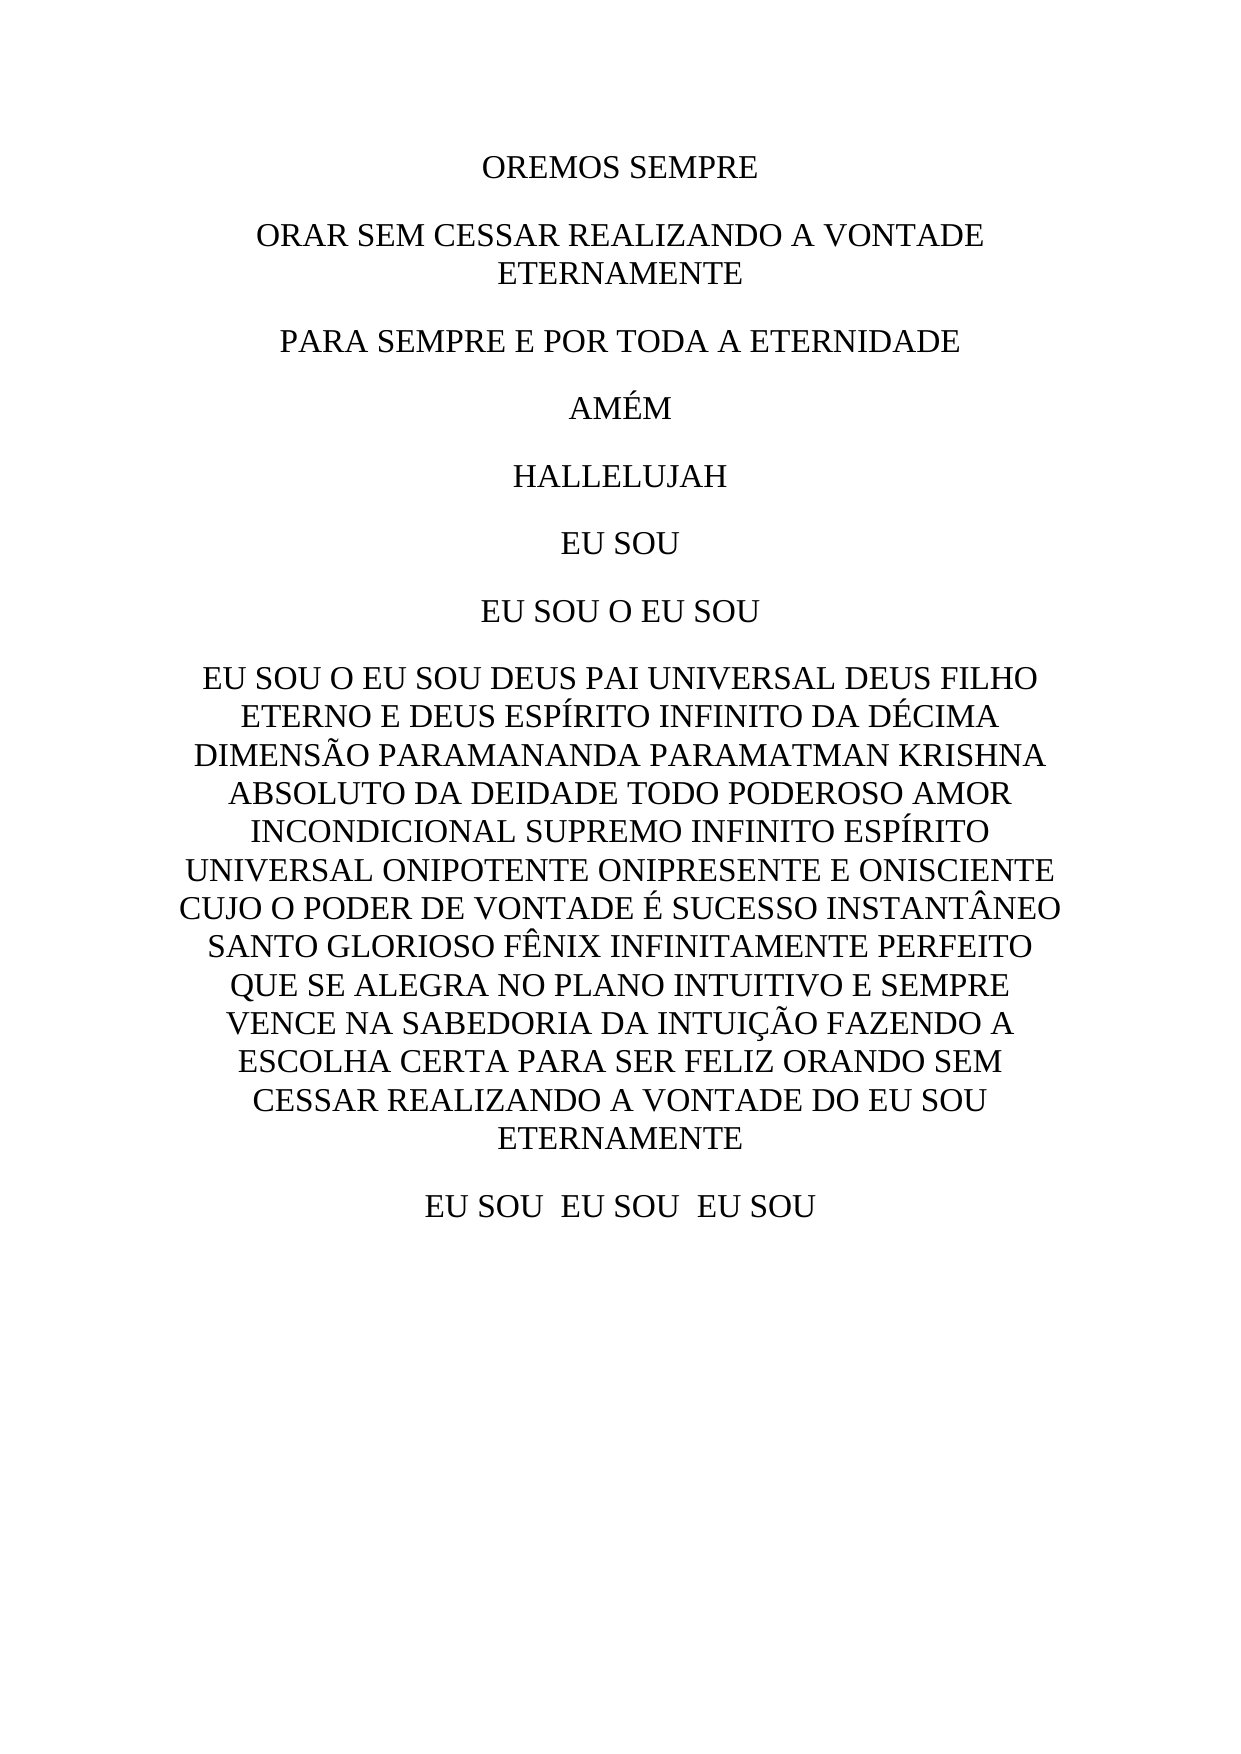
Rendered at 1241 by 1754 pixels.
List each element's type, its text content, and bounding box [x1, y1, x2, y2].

text AMÉM [177, 388, 1063, 427]
text ORAR SEM CESSAR REALIZANDO A VONTADE ETERNAMENTE [177, 215, 1063, 292]
text EU SOU O EU SOU [177, 591, 1063, 629]
text EU SOU EU SOU EU SOU [177, 1186, 1063, 1224]
text EU SOU O EU SOU DEUS PAI UNIVERSAL DEUS FILHO ETERNO E DEUS ESPÍRITO INFINITO DA DÉCIMA DIMENSÃO PARAMANANDA PARAMATMAN KRISHNA ABSOLUTO DA DEIDADE TODO PODEROSO AMOR INCONDICIONAL SUPREMO INFINITO ESPÍRITO UNIVERSAL ONIPOTENTE ONIPRESENTE E ONISCIENTE CUJO O PODER DE VONTADE É SUCESSO INSTANTÂNEO SANTO GLORIOSO FÊNIX INFINITAMENTE PERFEITO QUE SE ALEGRA NO PLANO INTUITIVO E SEMPRE VENCE NA SABEDORIA DA INTUIÇÃO FAZENDO A ESCOLHA CERTA PARA SER FELIZ ORANDO SEM CESSAR REALIZANDO A VONTADE DO EU SOU ETERNAMENTE [177, 658, 1063, 1157]
text PARA SEMPRE E POR TODA A ETERNIDADE [177, 321, 1063, 359]
text HALLELUJAH [177, 456, 1063, 494]
text EU SOU [177, 523, 1063, 562]
text OREMOS SEMPRE [177, 148, 1063, 186]
